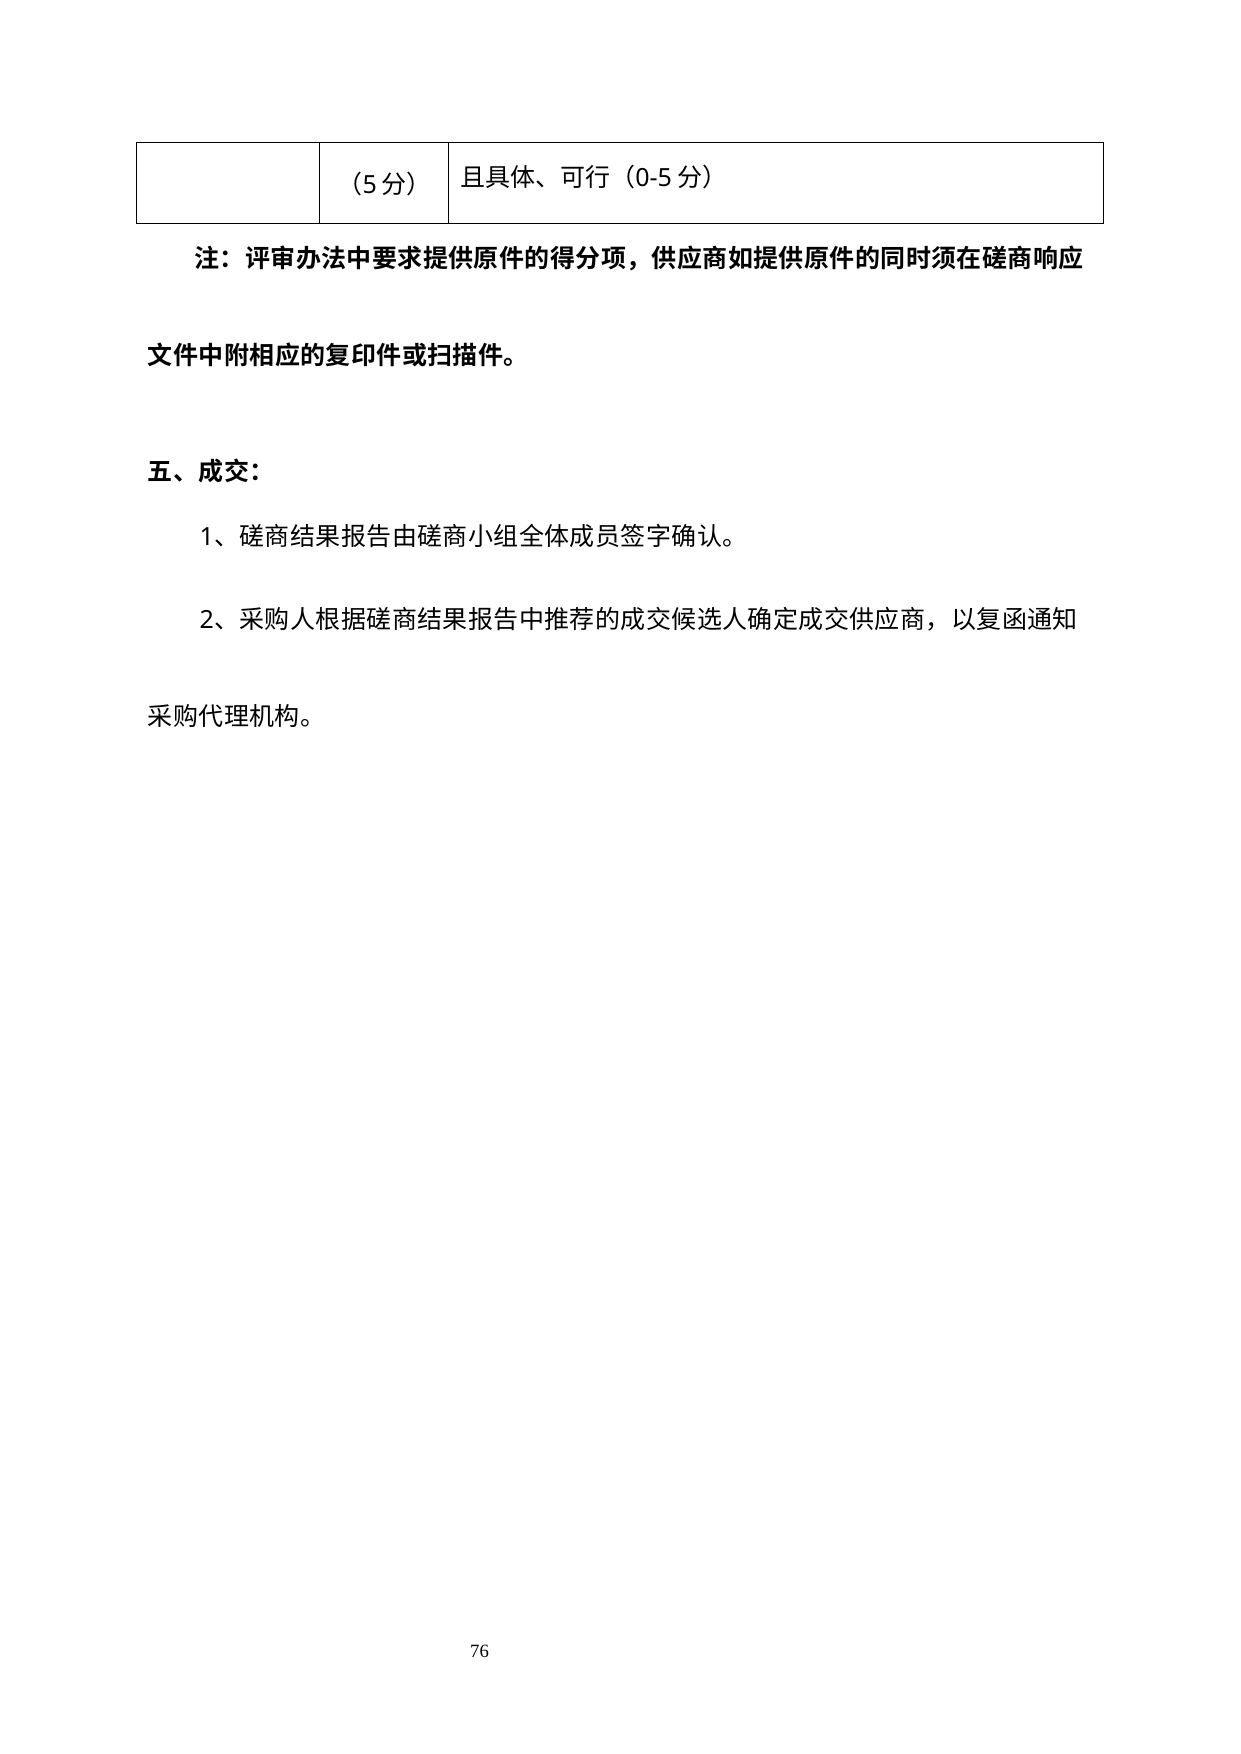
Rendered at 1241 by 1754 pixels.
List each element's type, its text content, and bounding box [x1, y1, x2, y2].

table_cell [449, 143, 1103, 223]
text 2、采购人根据磋商结果报告中推荐的成交候选人确定成交供应商，以复函通知采购代理机构。 [148, 585, 1092, 747]
text 注：评审办法中要求提供原件的得分项，供应商如提供原件的同时须在磋商响应文件中附相应的复印件或扫描件。 [148, 224, 1092, 386]
text 1、磋商结果报告由磋商小组全体成员签字确认。 [148, 502, 1092, 567]
table_cell 后续服务 （5分） [320, 143, 448, 223]
text 五、成交： [148, 437, 1092, 502]
